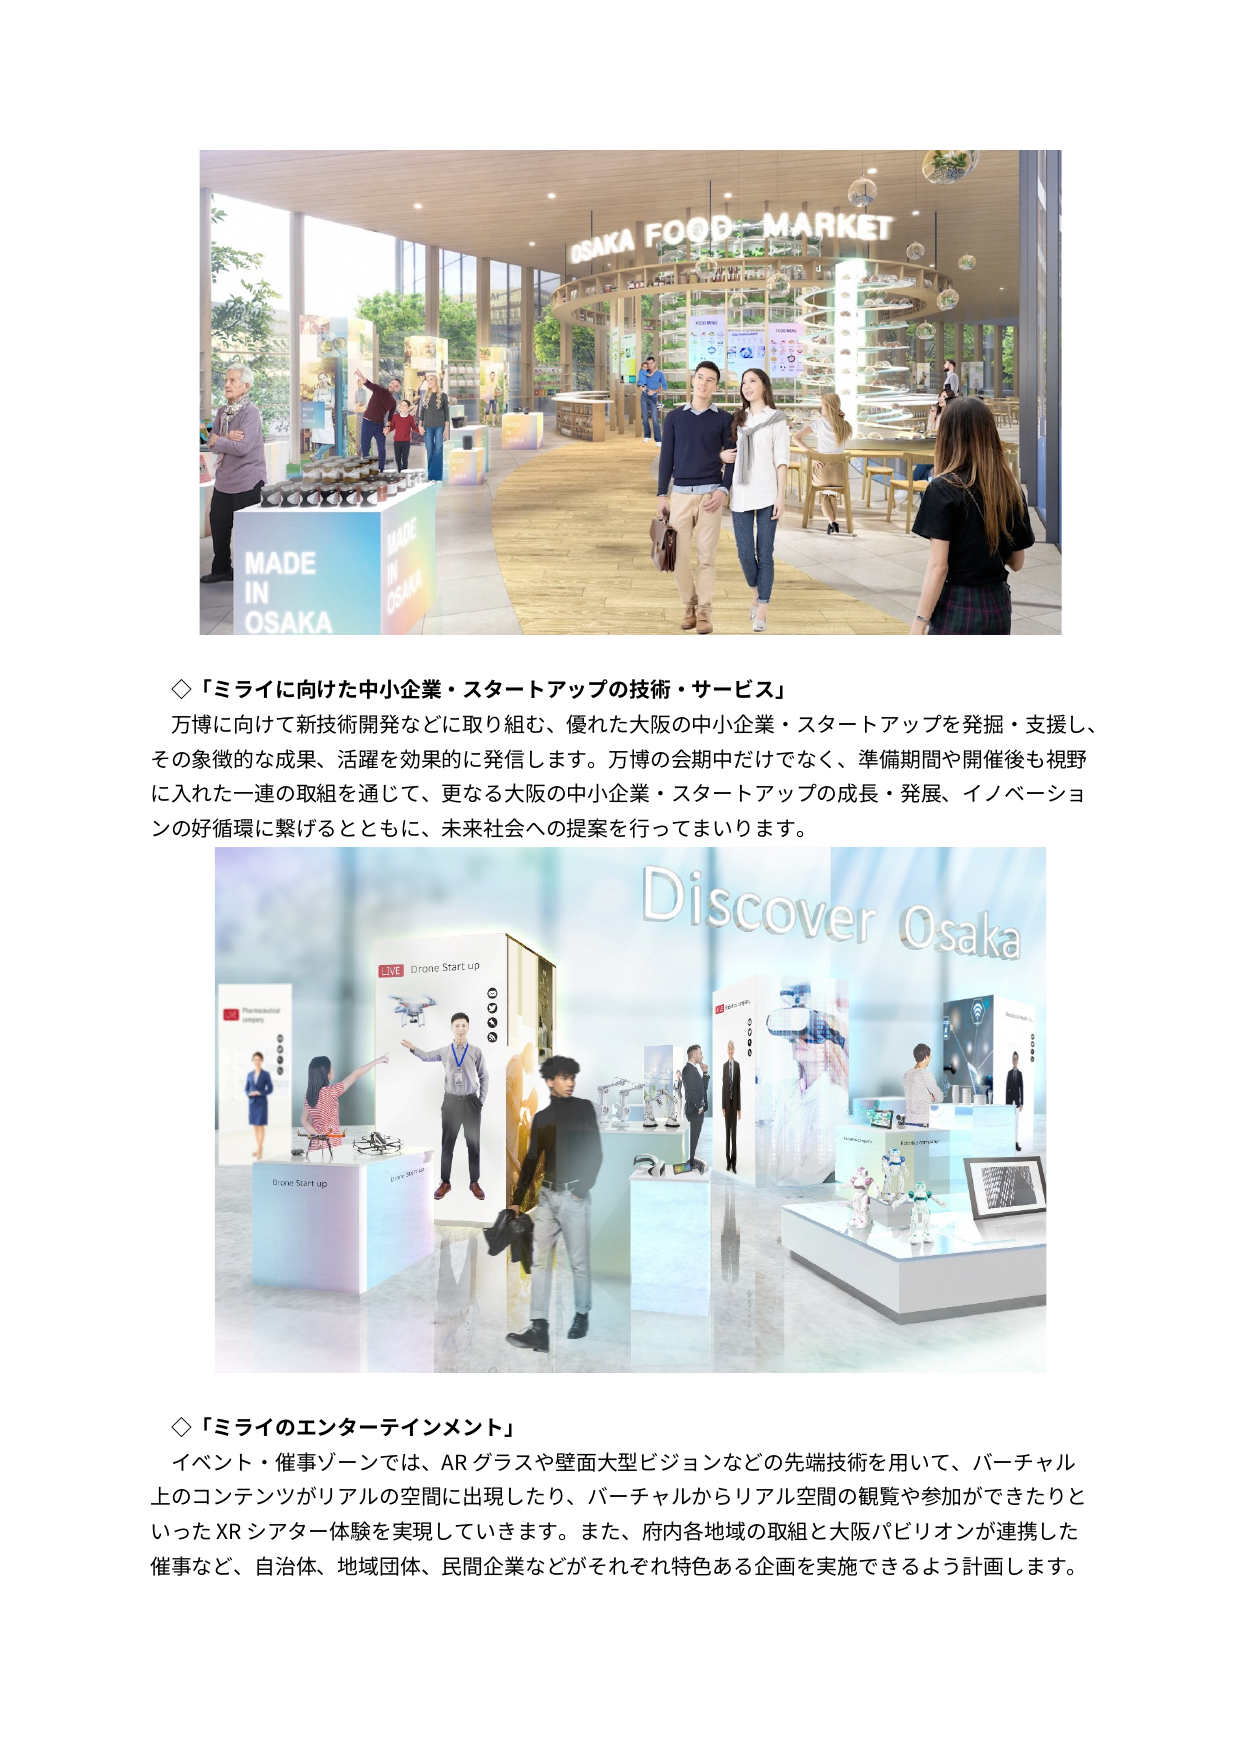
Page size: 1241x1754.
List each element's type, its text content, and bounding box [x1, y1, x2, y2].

text ◇「ミライに向けた中小企業・スタートアップの技術・サービス」 [150, 673, 1090, 704]
picture [214, 847, 1047, 1373]
picture [199, 150, 1062, 635]
text イベント・催事ゾーンでは、ARグラスや壁面大型ビジョンなどの先端技術を用いて、バーチャル上のコンテンツがリアルの空間に出現したり、バーチャルからリアル空間の観覧や参加ができたりといったXRシアター体験を実現していきます。また、府内各地域の取組と大阪パビリオンが連携した催事など、自治体、地域団体、民間企業などがそれぞれ特色ある企画を実施できるよう計画します。 [150, 1446, 1090, 1580]
text ◇「ミライのエンターテインメント」 [150, 1411, 1090, 1441]
text 万博に向けて新技術開発などに取り組む、優れた大阪の中小企業・スタートアップを発掘・支援し、その象徴的な成果、活躍を効果的に発信します。万博の会期中だけでなく、準備期間や開催後も視野に入れた一連の取組を通じて、更なる大阪の中小企業・スタートアップの成長・発展、イノベーションの好循環に繋げるとともに、未来社会への提案を行ってまいります。 [150, 708, 1090, 842]
